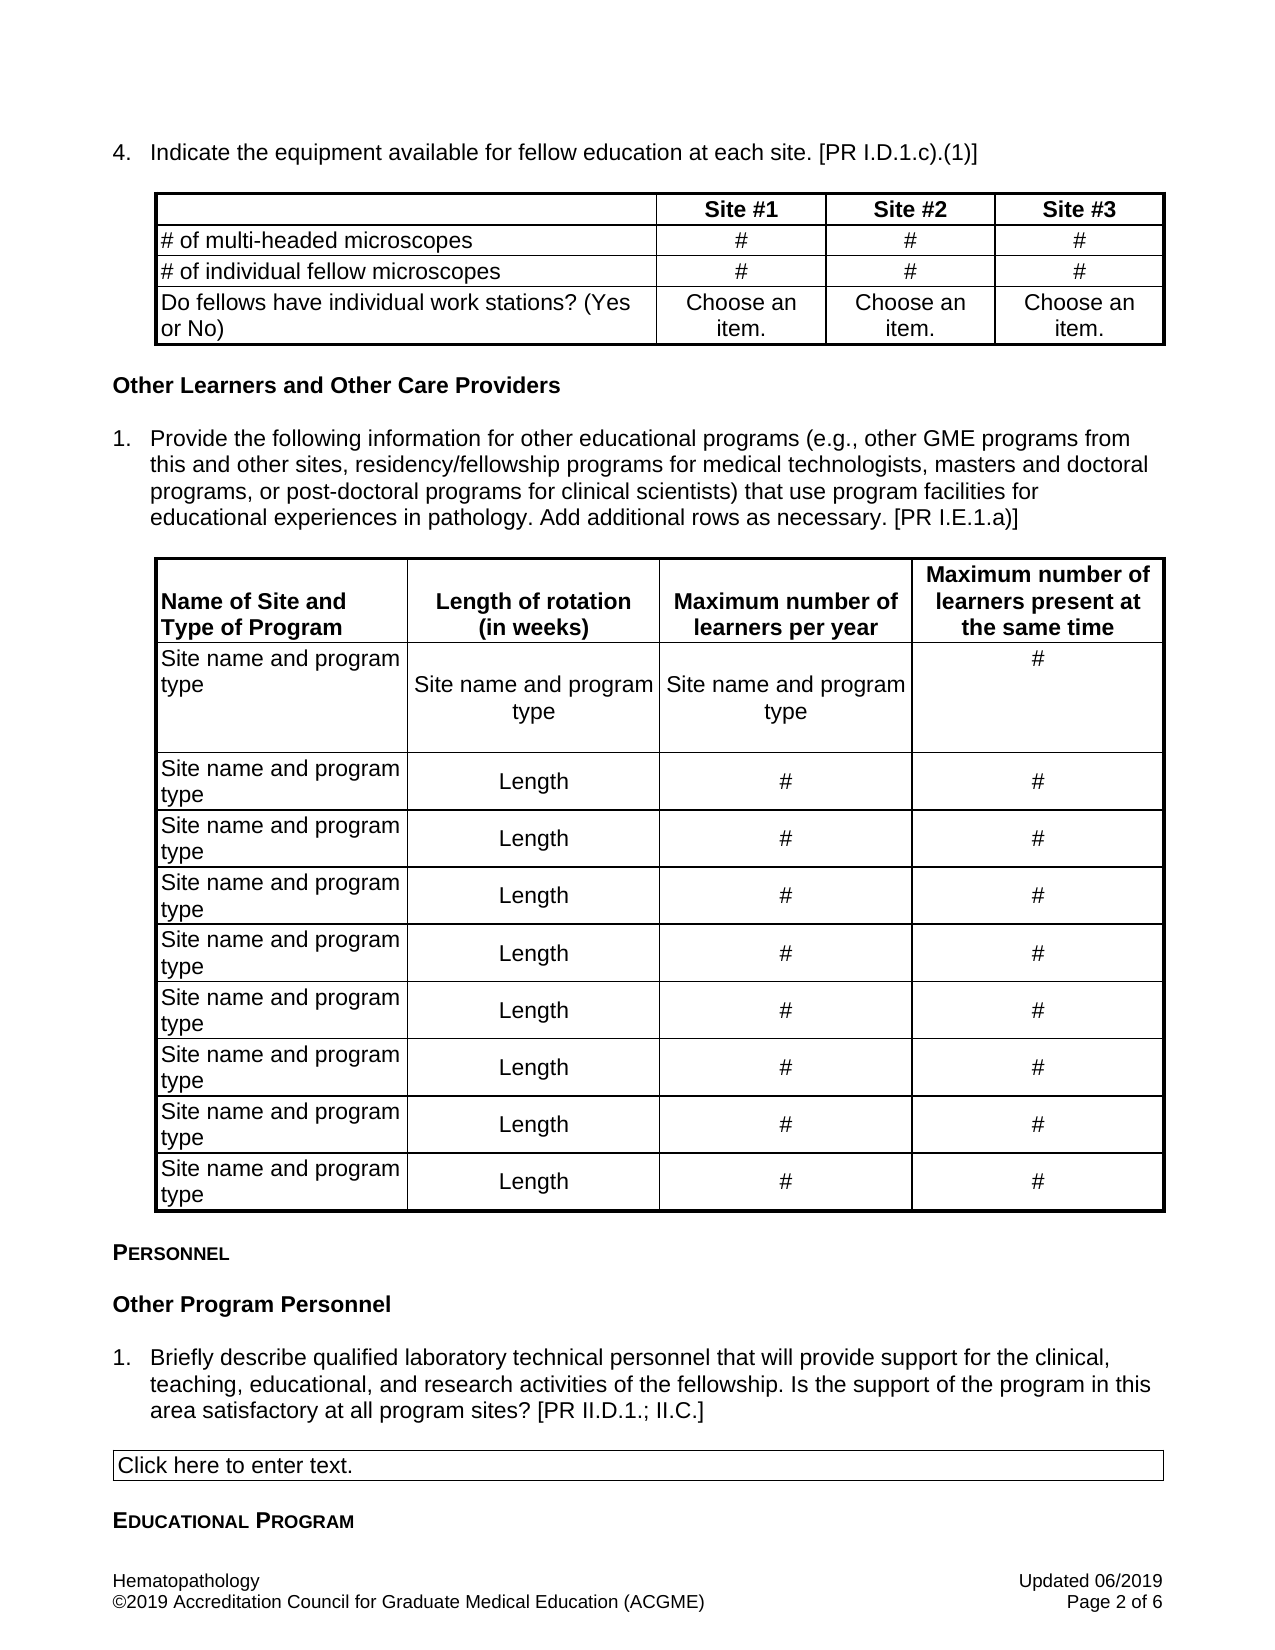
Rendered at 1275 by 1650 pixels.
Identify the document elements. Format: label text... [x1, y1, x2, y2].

table_header Site #3 [996, 195, 1162, 224]
list Indicate the equipment available for fellow education at each site. [PR I.D.1.c).(1)] [112, 139, 1162, 165]
table_cell # of individual fellow microscopes [158, 256, 656, 286]
text Other Program Personnel [112, 1291, 1162, 1318]
table_header Length of rotation (in weeks) [408, 560, 659, 642]
table_header Name of Site and Type of Program [158, 560, 407, 642]
table_cell Do fellows have individual work stations? (Yes or No) [158, 287, 656, 343]
text Personnel [112, 1239, 1162, 1265]
table_header Site #1 [657, 195, 825, 224]
list Provide the following information for other educational programs (e.g., other GME programs from this and other sites, residency/fellowship programs for medical technologists, masters and doctoral programs, or post-doctoral programs for clinical scientists) that use program facilities for educational experiences in pathology. Add additional rows as necessary. [PR I.E.1.a)] [112, 425, 1162, 530]
text Other Learners and Other Care Providers [112, 372, 1162, 399]
list Briefly describe qualified laboratory technical personnel that will provide support for the clinical, teaching, educational, and research activities of the fellowship. Is the support of the program in this area satisfactory at all program sites? [PR II.D.1.; II.C.] [112, 1344, 1162, 1423]
table_header [158, 195, 656, 224]
table_header Maximum number of learners present at the same time [913, 560, 1162, 642]
table_cell # of multi-headed microscopes [158, 226, 656, 255]
table_header Maximum number of learners per year [660, 560, 911, 642]
table_header Site #2 [827, 195, 994, 224]
text Educational Program [112, 1507, 1162, 1534]
